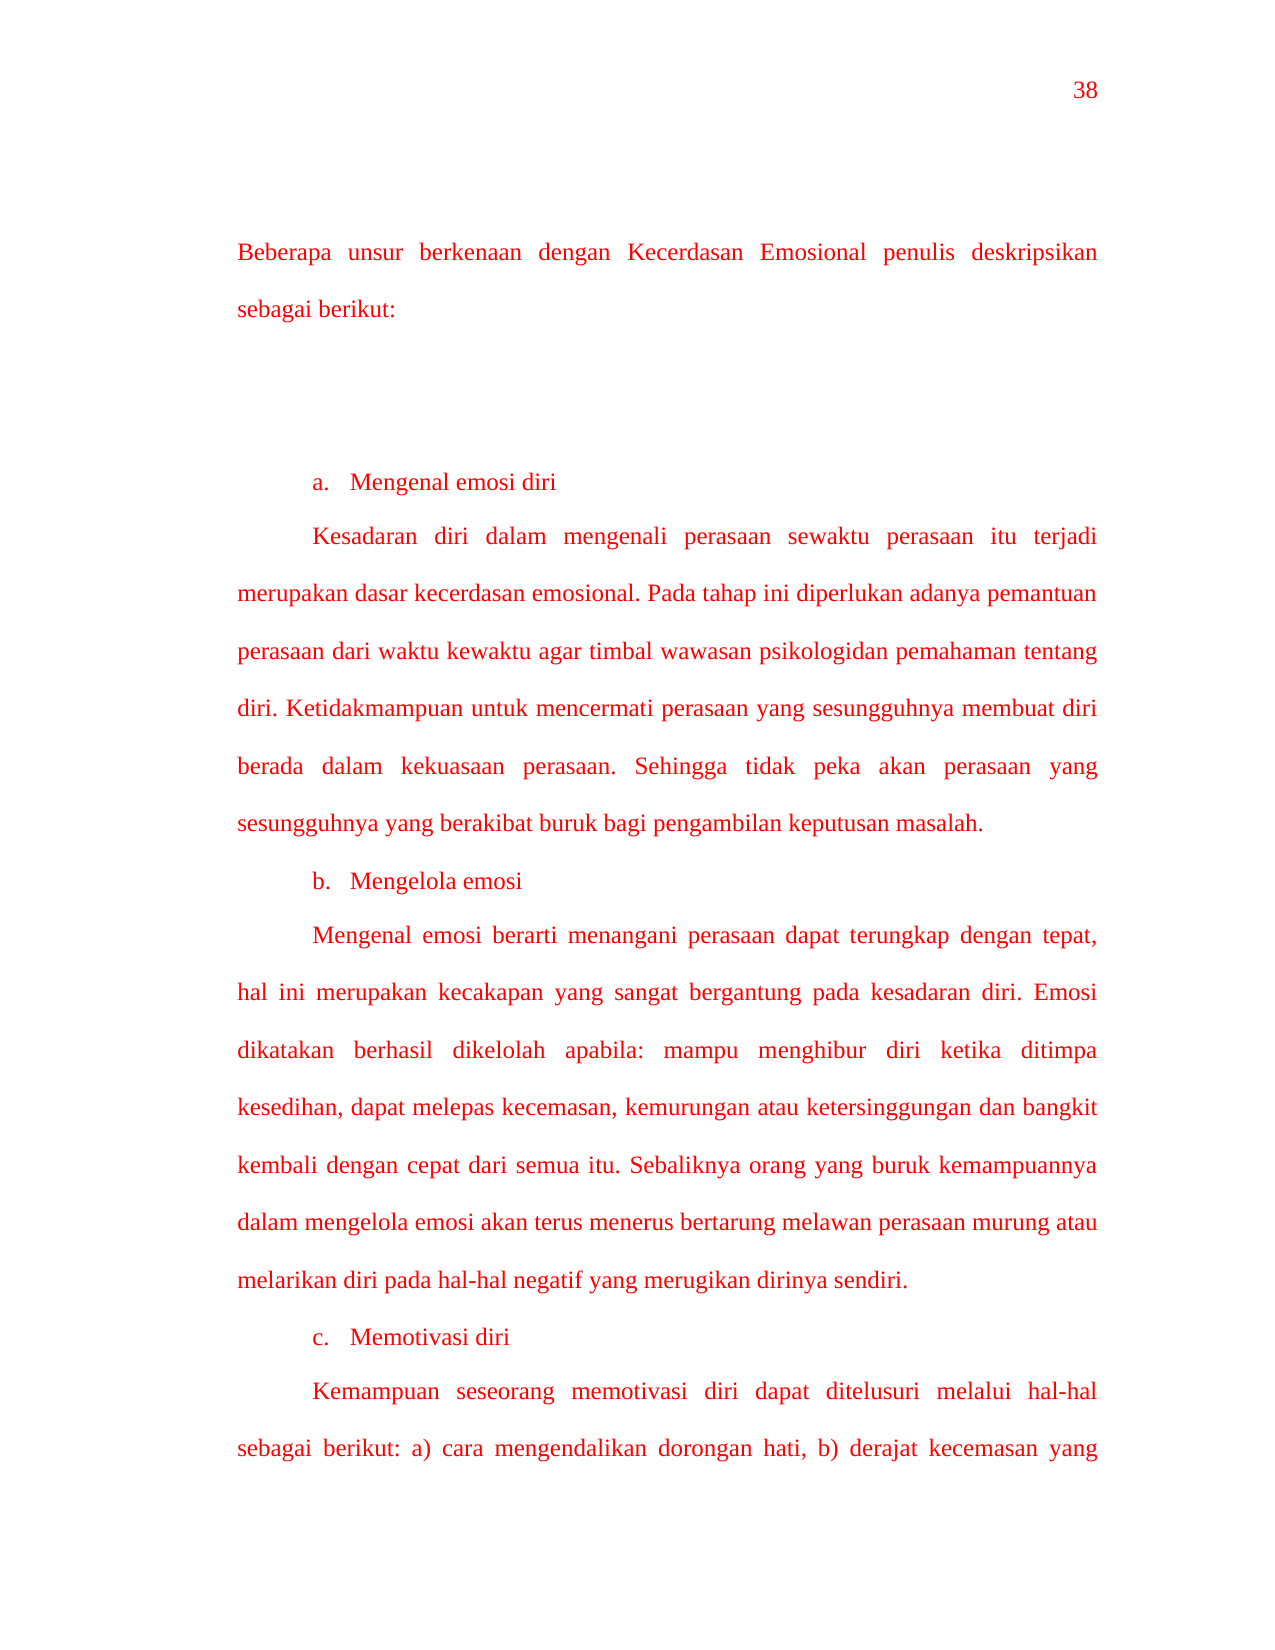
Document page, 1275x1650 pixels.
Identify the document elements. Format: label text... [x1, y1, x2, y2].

text Mengenal emosi berarti menangani perasaan dapat terungkap dengan tepat, hal ini merupakan kecakapan yang sangat bergantung pada kesadaran diri. Emosi dikatakan berhasil dikelolah apabila: mampu menghibur diri ketika ditimpa kesedihan, dapat melepas kecemasan, kemurungan atau ketersinggungan dan bangkit kembali dengan cepat dari semua itu. Sebaliknya orang yang buruk kemampuannya dalam mengelola emosi akan terus menerus bertarung melawan perasaan murung atau melarikan diri pada hal-hal negatif yang merugikan dirinya sendiri. [237, 920, 1098, 1293]
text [237, 237, 1098, 323]
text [237, 1376, 1098, 1462]
list Memotivasi diri [312, 1322, 1098, 1351]
list Mengenal emosi diri [312, 467, 1098, 496]
text Kesadaran diri dalam mengenali perasaan sewaktu perasaan itu terjadi merupakan dasar kecerdasan emosional. Pada tahap ini diperlukan adanya pemantuan perasaan dari waktu kewaktu agar timbal wawasan psikologidan pemahaman tentang diri. Ketidakmampuan untuk mencermati perasaan yang sesungguhnya membuat diri berada dalam kekuasaan perasaan. Sehingga tidak peka akan perasaan yang sesungguhnya yang berakibat buruk bagi pengambilan keputusan masalah. [237, 521, 1098, 837]
list Mengelola emosi [312, 866, 1098, 894]
